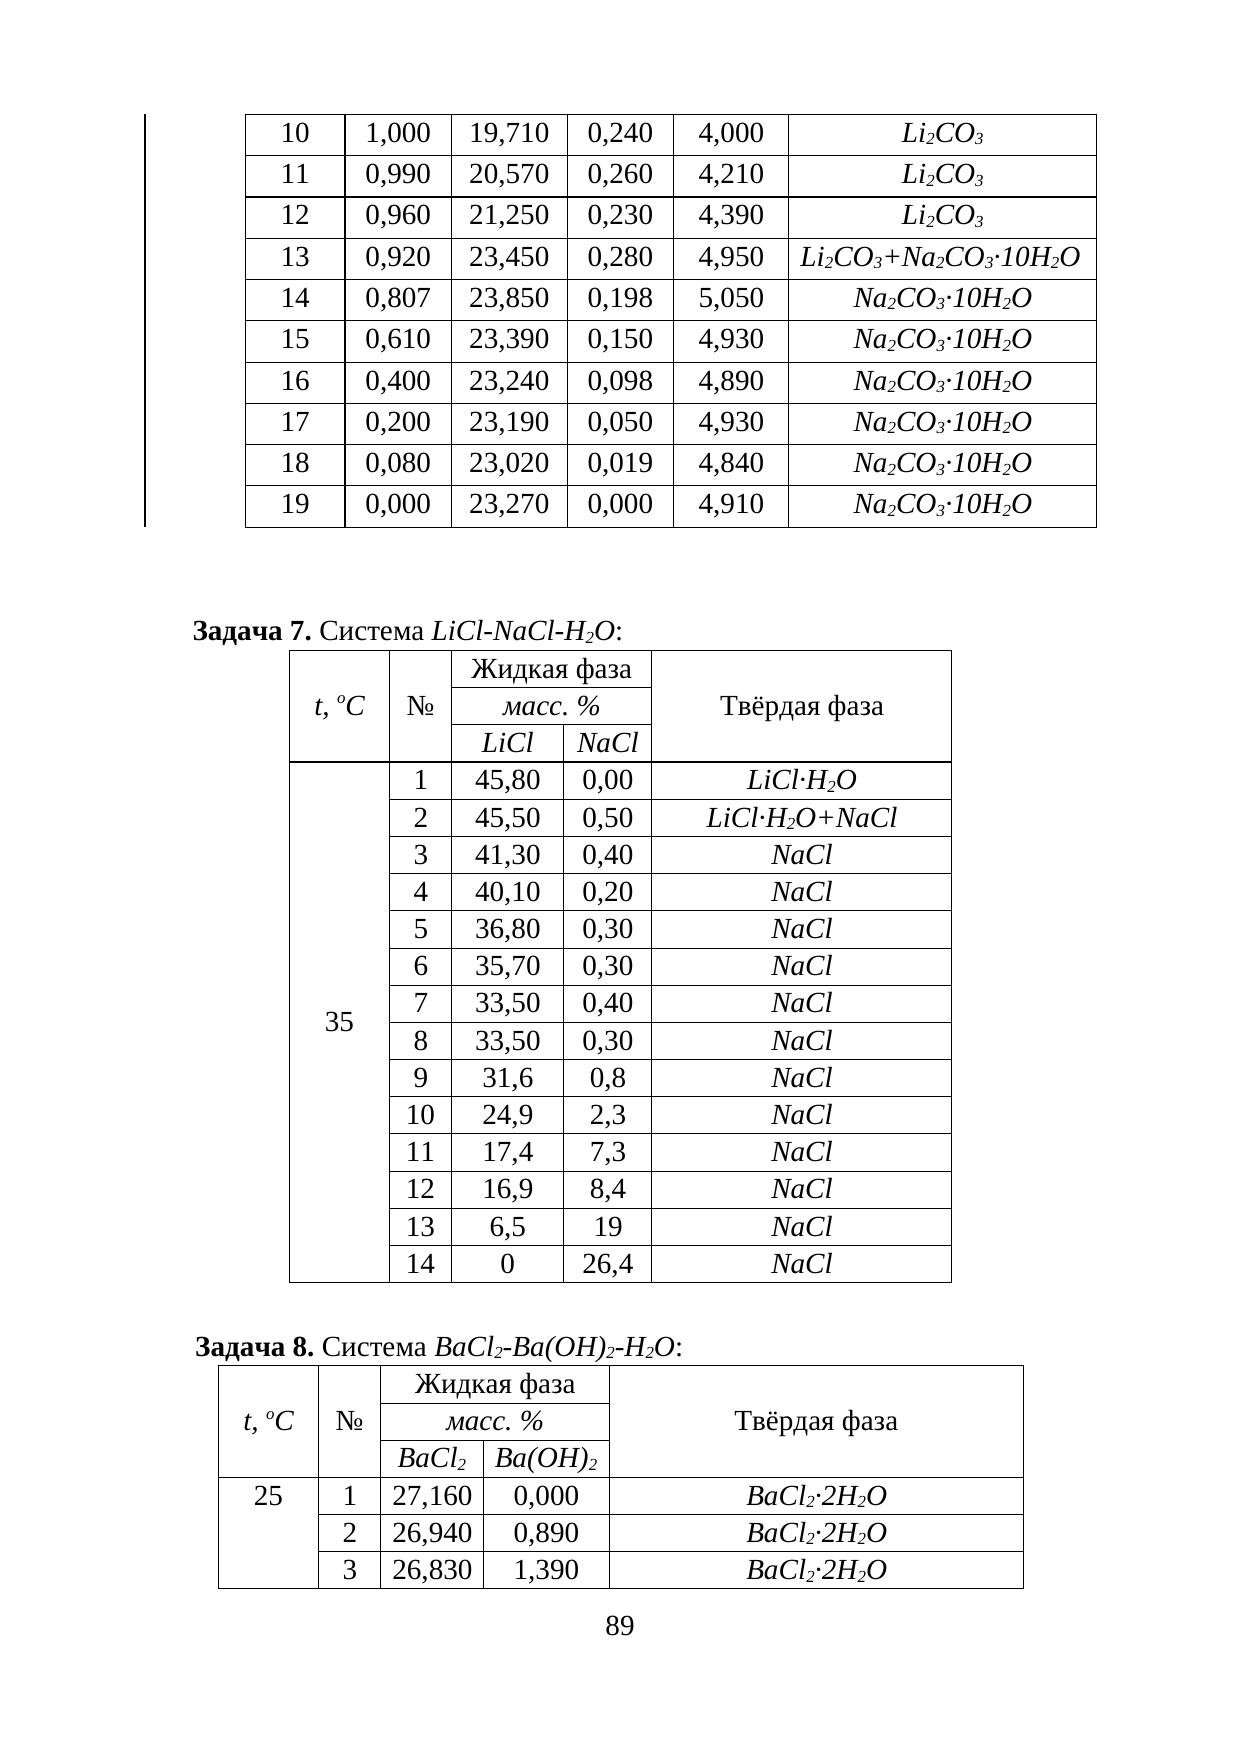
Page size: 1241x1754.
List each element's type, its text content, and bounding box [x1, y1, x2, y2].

table_cell 1,000 [346, 115, 451, 155]
table_cell 0,230 [568, 198, 673, 238]
table_cell 4,840 [674, 445, 788, 485]
table_cell 26,830 [381, 1552, 483, 1588]
table_cell 14 [246, 280, 344, 320]
table_cell 33,50 [452, 986, 563, 1022]
table_cell 45,80 [452, 763, 563, 799]
table_cell 23,850 [452, 280, 567, 320]
table_cell Na2CO3·10H2O [789, 321, 1096, 362]
table_cell масс. % [381, 1404, 609, 1439]
table_cell 0,280 [568, 239, 673, 279]
table_cell 33,50 [452, 1023, 563, 1059]
table_cell 2 [390, 800, 451, 836]
table_cell 19 [564, 1209, 651, 1245]
table_cell 16 [246, 363, 344, 403]
table_cell 4,950 [674, 239, 788, 279]
table_cell 17 [246, 404, 344, 444]
table_header № [390, 651, 451, 761]
table_cell 0,260 [568, 156, 673, 196]
table_header t, oC [219, 1366, 318, 1477]
table_cell Li2CO3 [789, 115, 1096, 155]
table_cell 0,890 [484, 1515, 609, 1551]
table_cell 0,50 [564, 800, 651, 836]
table_cell NaCl [652, 1023, 951, 1059]
table_cell 0,30 [564, 911, 651, 947]
table_cell 0,000 [484, 1478, 609, 1514]
table_cell масс. % [452, 688, 651, 724]
table_cell 1 [319, 1478, 380, 1514]
table_cell LiCl·H2O [652, 763, 951, 799]
table_cell 0,920 [346, 239, 451, 279]
table_cell 6,5 [452, 1209, 563, 1245]
table_cell LiCl·H2O+NaCl [652, 800, 951, 836]
table_cell 10 [246, 115, 344, 155]
table_cell 26,4 [564, 1246, 651, 1282]
table_cell LiCl [452, 725, 563, 761]
table_cell 0,000 [568, 486, 673, 527]
table_cell 0,20 [564, 874, 651, 910]
table_cell 23,450 [452, 239, 567, 279]
table_cell 14 [390, 1246, 451, 1282]
table_cell Na2CO3·10H2O [789, 486, 1096, 527]
table_cell 2 [319, 1515, 380, 1551]
table_cell BaCl2 [381, 1441, 483, 1477]
table_cell 0,019 [568, 445, 673, 485]
table_cell 4,210 [674, 156, 788, 196]
table_cell 0,960 [346, 198, 451, 238]
table_cell 12 [390, 1172, 451, 1208]
table_cell 45,50 [452, 800, 563, 836]
table_cell Ba(OH)2 [484, 1441, 609, 1477]
table_cell 21,250 [452, 198, 567, 238]
table_cell Li2CO3 [789, 198, 1096, 238]
table_cell 35,70 [452, 949, 563, 984]
table_cell 23,390 [452, 321, 567, 362]
table_cell 19,710 [452, 115, 567, 155]
table_cell 6 [390, 949, 451, 984]
table_cell 4 [390, 874, 451, 910]
table_cell 1 [390, 763, 451, 799]
table_cell 0 [452, 1246, 563, 1282]
table_cell NaCl [652, 1097, 951, 1133]
table_cell 7 [390, 986, 451, 1022]
table_cell 10 [390, 1097, 451, 1133]
table_header t, oC [290, 651, 389, 761]
table_cell Li2CO3 [789, 156, 1096, 196]
table_cell 23,020 [452, 445, 567, 485]
table_cell NaCl [652, 986, 951, 1022]
table_cell 27,160 [381, 1478, 483, 1514]
table_cell 41,30 [452, 837, 563, 873]
table_cell 7,3 [564, 1134, 651, 1171]
table_cell 0,990 [346, 156, 451, 196]
table_cell NaCl [652, 1060, 951, 1096]
table_cell 0,40 [564, 837, 651, 873]
table_cell 26,940 [381, 1515, 483, 1551]
table_cell BaCl2·2H2O [610, 1552, 1023, 1588]
table_cell 40,10 [452, 874, 563, 910]
table_cell 9 [390, 1060, 451, 1096]
table_cell 8 [390, 1023, 451, 1059]
table_cell 4,890 [674, 363, 788, 403]
table_cell 0,610 [346, 321, 451, 362]
table_cell 25 [219, 1478, 318, 1588]
table_cell 5,050 [674, 280, 788, 320]
table_cell 0,30 [564, 1023, 651, 1059]
table_cell NaCl [564, 725, 651, 761]
table_cell 15 [246, 321, 344, 362]
table_header Твёрдая фаза [652, 651, 951, 761]
table_cell 0,40 [564, 986, 651, 1022]
table_cell Li2CO3+Na2CO3·10H2O [789, 239, 1096, 279]
table_cell BaCl2·2H2O [610, 1478, 1023, 1514]
table_cell 13 [390, 1209, 451, 1245]
table_cell NaCl [652, 949, 951, 984]
text Задача 7. Система LiCl-NaCl-H2O: [118, 613, 698, 647]
table_cell 4,000 [674, 115, 788, 155]
table_cell Na2CO3·10H2O [789, 280, 1096, 320]
table_cell 0,150 [568, 321, 673, 362]
table_cell NaCl [652, 1246, 951, 1282]
table_cell Na2CO3·10H2O [789, 445, 1096, 485]
table_cell 0,400 [346, 363, 451, 403]
table_cell NaCl [652, 1209, 951, 1245]
table_cell 23,190 [452, 404, 567, 444]
table_cell 12 [246, 198, 344, 238]
table_cell 0,00 [564, 763, 651, 799]
table_cell NaCl [652, 1172, 951, 1208]
table_cell 0,240 [568, 115, 673, 155]
table_cell 0,080 [346, 445, 451, 485]
table_cell 0,30 [564, 949, 651, 984]
table_cell 24,9 [452, 1097, 563, 1133]
table_cell 19 [246, 486, 344, 527]
table_cell 0,000 [346, 486, 451, 527]
table_cell 35 [290, 763, 389, 1282]
table_cell 0,200 [346, 404, 451, 444]
table_cell 18 [246, 445, 344, 485]
table_header Жидкая фаза [381, 1366, 609, 1402]
text Задача 8. Система BaCl2-Ba(OH)2-H2O: [118, 1329, 683, 1363]
table_header № [319, 1366, 380, 1477]
table_cell BaCl2·2H2O [610, 1515, 1023, 1551]
table_cell NaCl [652, 837, 951, 873]
table_cell 20,570 [452, 156, 567, 196]
table_cell 17,4 [452, 1134, 563, 1171]
table_cell Na2CO3·10H2O [789, 404, 1096, 444]
table_cell 0,098 [568, 363, 673, 403]
table_cell 23,240 [452, 363, 567, 403]
table_cell Na2CO3·10H2O [789, 363, 1096, 403]
table_cell 3 [390, 837, 451, 873]
table_cell 36,80 [452, 911, 563, 947]
table_cell 0,807 [346, 280, 451, 320]
table_cell 31,6 [452, 1060, 563, 1096]
table_cell 4,930 [674, 404, 788, 444]
table_cell 4,910 [674, 486, 788, 527]
table_cell 1,390 [484, 1552, 609, 1588]
table_cell 0,198 [568, 280, 673, 320]
table_cell 23,270 [452, 486, 567, 527]
table_cell 4,930 [674, 321, 788, 362]
table_cell 4,390 [674, 198, 788, 238]
table_cell 11 [246, 156, 344, 196]
table_cell 11 [390, 1134, 451, 1171]
table_cell 5 [390, 911, 451, 947]
table_cell NaCl [652, 874, 951, 910]
table_header Твёрдая фаза [610, 1366, 1023, 1477]
table_cell 2,3 [564, 1097, 651, 1133]
table_cell 0,050 [568, 404, 673, 444]
table_cell NaCl [652, 911, 951, 947]
table_cell 3 [319, 1552, 380, 1588]
table_header Жидкая фаза [452, 651, 651, 687]
table_cell 0,8 [564, 1060, 651, 1096]
table_cell 16,9 [452, 1172, 563, 1208]
table_cell 13 [246, 239, 344, 279]
table_cell NaCl [652, 1134, 951, 1171]
table_cell 8,4 [564, 1172, 651, 1208]
